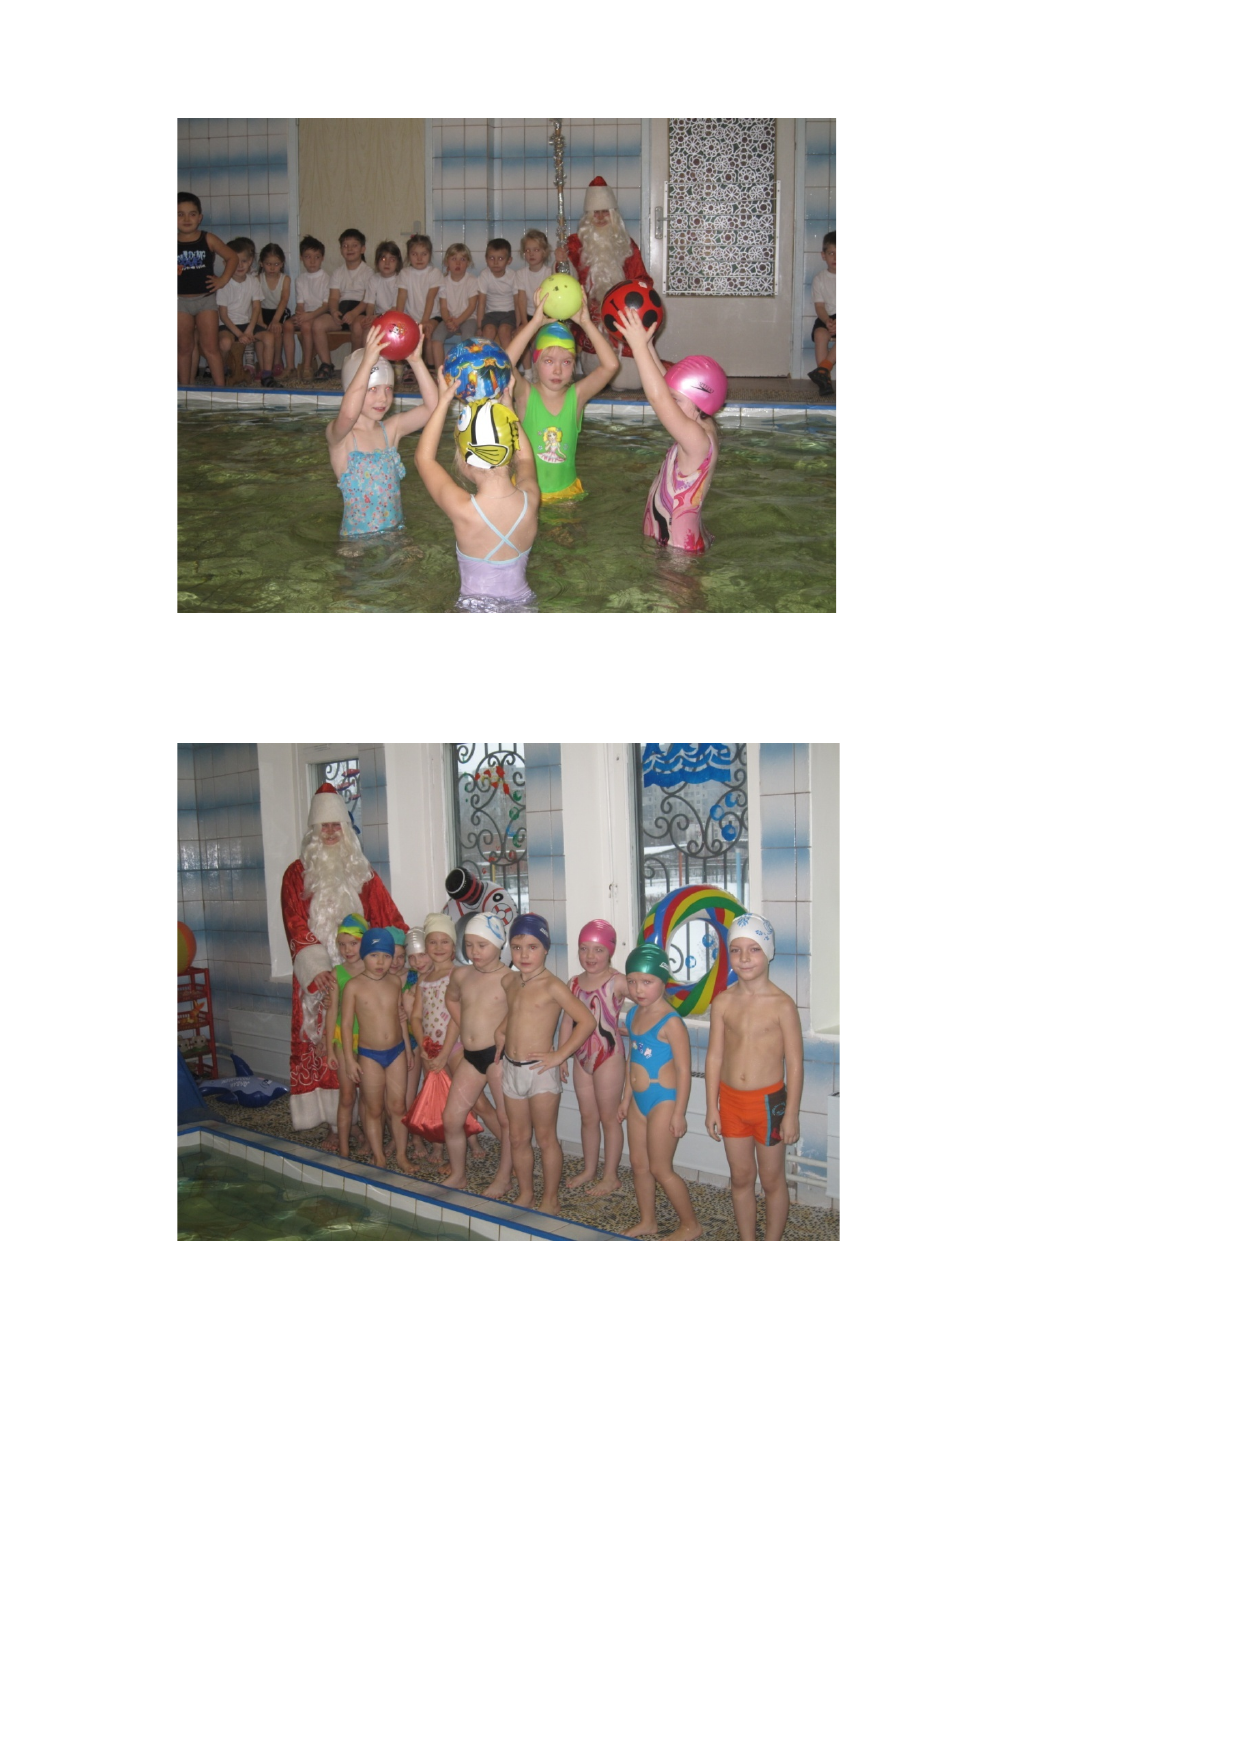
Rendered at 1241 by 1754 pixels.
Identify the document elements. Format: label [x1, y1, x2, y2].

picture [177, 118, 837, 613]
picture [177, 743, 840, 1241]
